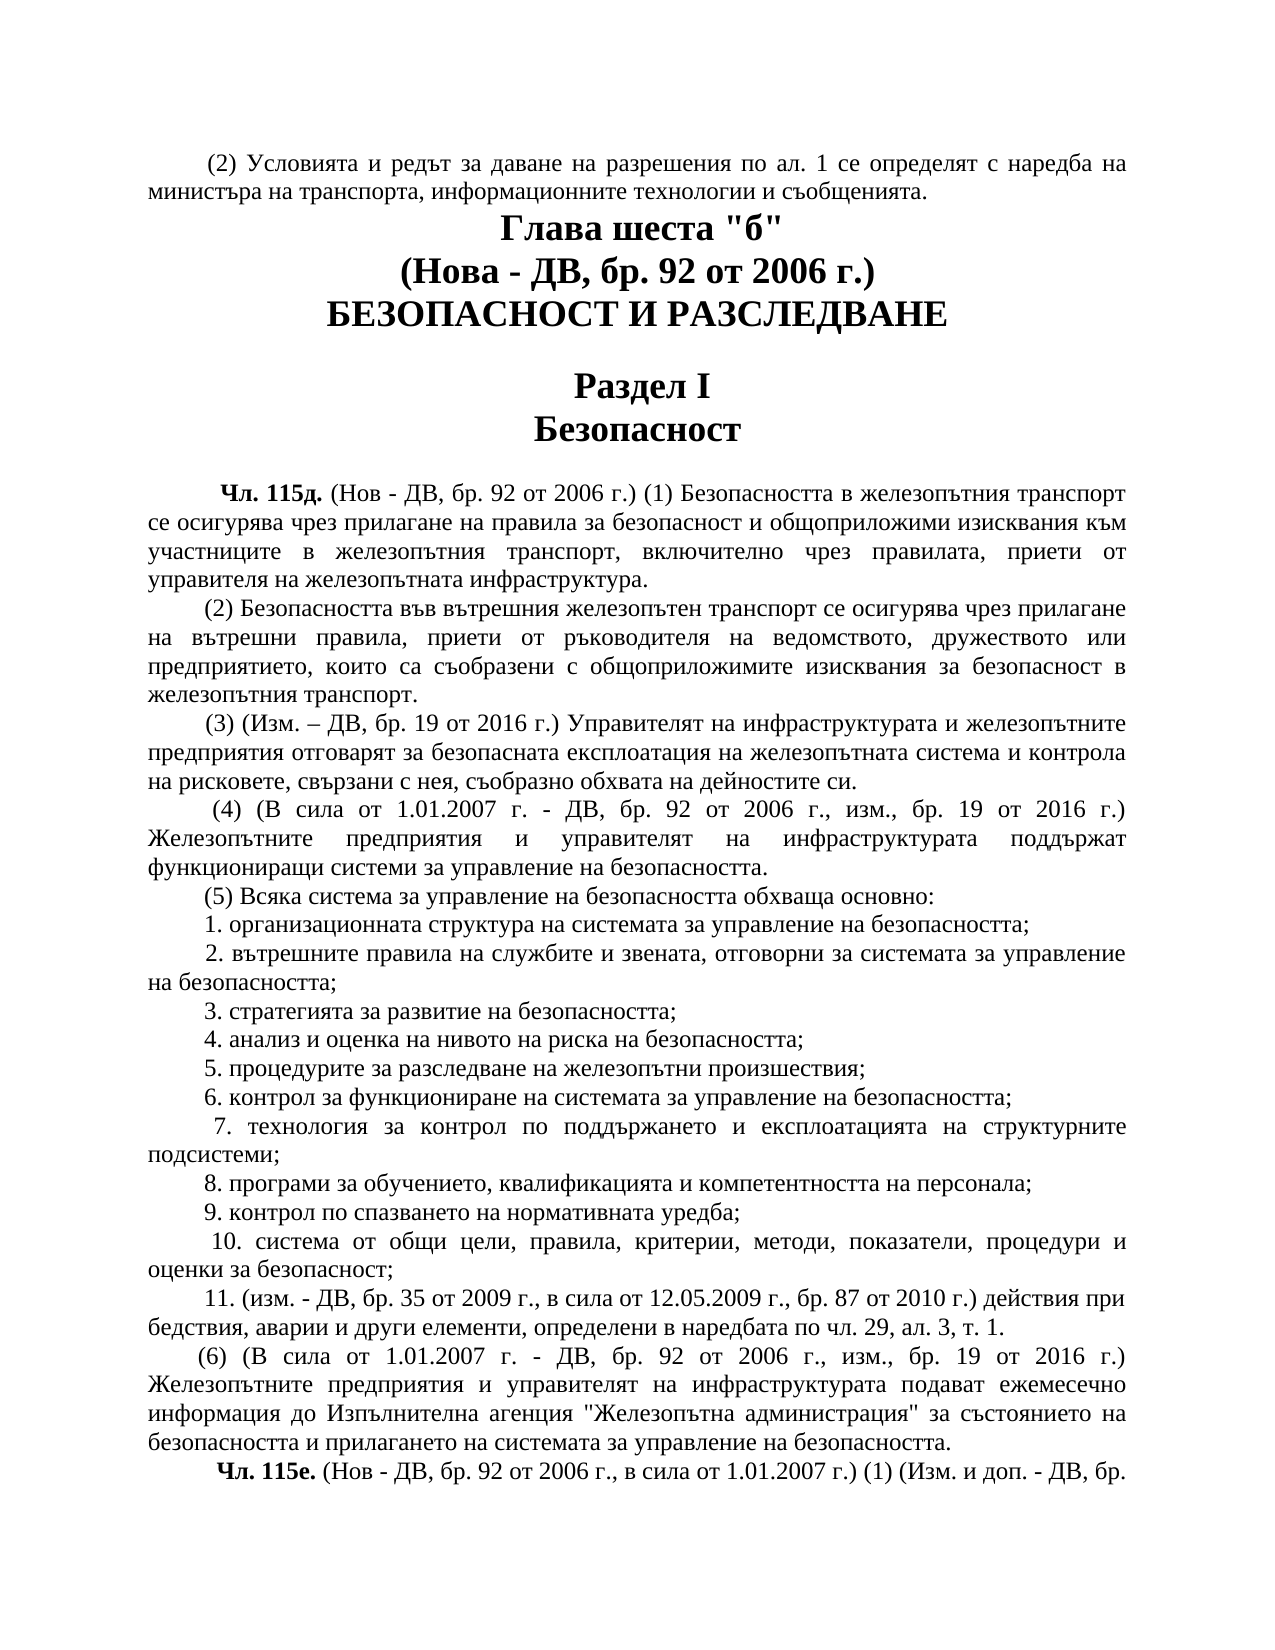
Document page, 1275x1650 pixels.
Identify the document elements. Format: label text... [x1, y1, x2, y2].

text Безопасност [148, 406, 1127, 449]
text 8. програми за обучението, квалификацията и компетентността на персонала; [148, 1168, 1127, 1197]
text 6. контрол за функциониране на системата за управление на безопасността; [148, 1082, 1127, 1111]
text (Нова - ДВ, бр. 92 от 2006 г.) [148, 248, 1127, 291]
text (3) (Изм. – ДВ, бр. 19 от 2016 г.) Управителят на инфраструктурата и железопътните предприятия отговарят за безопасната експлоатация на железопътната система и контрола на рисковете, свързани с нея, съобразно обхвата на дейностите си. [148, 708, 1127, 794]
text 10. система от общи цели, правила, критерии, методи, показатели, процедури и оценки за безопасност; [148, 1226, 1127, 1283]
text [148, 1456, 1127, 1484]
text Глава шеста "б" [148, 205, 1127, 248]
text 3. стратегията за развитие на безопасността; [148, 996, 1127, 1024]
text (4) (В сила от 1.01.2007 г. - ДВ, бр. 92 от 2006 г., изм., бр. 19 от 2016 г.) Железопътните предприятия и управителят на инфраструктурата поддържат функциониращи системи за управление на безопасността. [148, 794, 1127, 881]
text 11. (изм. - ДВ, бр. 35 от 2009 г., в сила от 12.05.2009 г., бр. 87 от 2010 г.) действия при бедствия, аварии и други елементи, определени в наредбата по чл. 29, ал. 3, т. 1. [148, 1283, 1127, 1341]
text БЕЗОПАСНОСТ И РАЗСЛЕДВАНЕ [148, 291, 1127, 334]
text Чл. 115д. (Нов - ДВ, бр. 92 от 2006 г.) (1) Безопасността в железопътния транспорт се осигурява чрез прилагане на правила за безопасност и общоприложими изисквания към участниците в железопътния транспорт, включително чрез правилата, приети от управителя на железопътната инфраструктура. [148, 478, 1127, 593]
text (2) Безопасността във вътрешния железопътен транспорт се осигурява чрез прилагане на вътрешни правила, приети от ръководителя на ведомството, дружеството или предприятието, които са съобразени с общоприложимите изисквания за безопасност в железопътния транспорт. [148, 593, 1127, 708]
text (2) Условията и редът за даване на разрешения по ал. 1 се определят с наредба на министъра на транспорта, информационните технологии и съобщенията. [148, 148, 1127, 205]
text 5. процедурите за разследване на железопътни произшествия; [148, 1053, 1127, 1082]
text (5) Всяка система за управление на безопасността обхваща основно: [148, 881, 1127, 909]
text 1. организационната структура на системата за управление на безопасността; [148, 909, 1127, 938]
text (6) (В сила от 1.01.2007 г. - ДВ, бр. 92 от 2006 г., изм., бр. 19 от 2016 г.) Железопътните предприятия и управителят на инфраструктурата подават ежемесечно информация до Изпълнителна агенция "Железопътна администрация" за състоянието на безопасността и прилагането на системата за управление на безопасността. [148, 1341, 1127, 1456]
text 2. вътрешните правила на службите и звената, отговорни за системата за управление на безопасността; [148, 938, 1127, 996]
text 7. технология за контрол по поддържането и експлоатацията на структурните подсистеми; [148, 1111, 1127, 1168]
text Раздел I [148, 363, 1127, 406]
text 4. анализ и оценка на нивото на риска на безопасността; [148, 1024, 1127, 1053]
text 9. контрол по спазването на нормативната уредба; [148, 1197, 1127, 1226]
